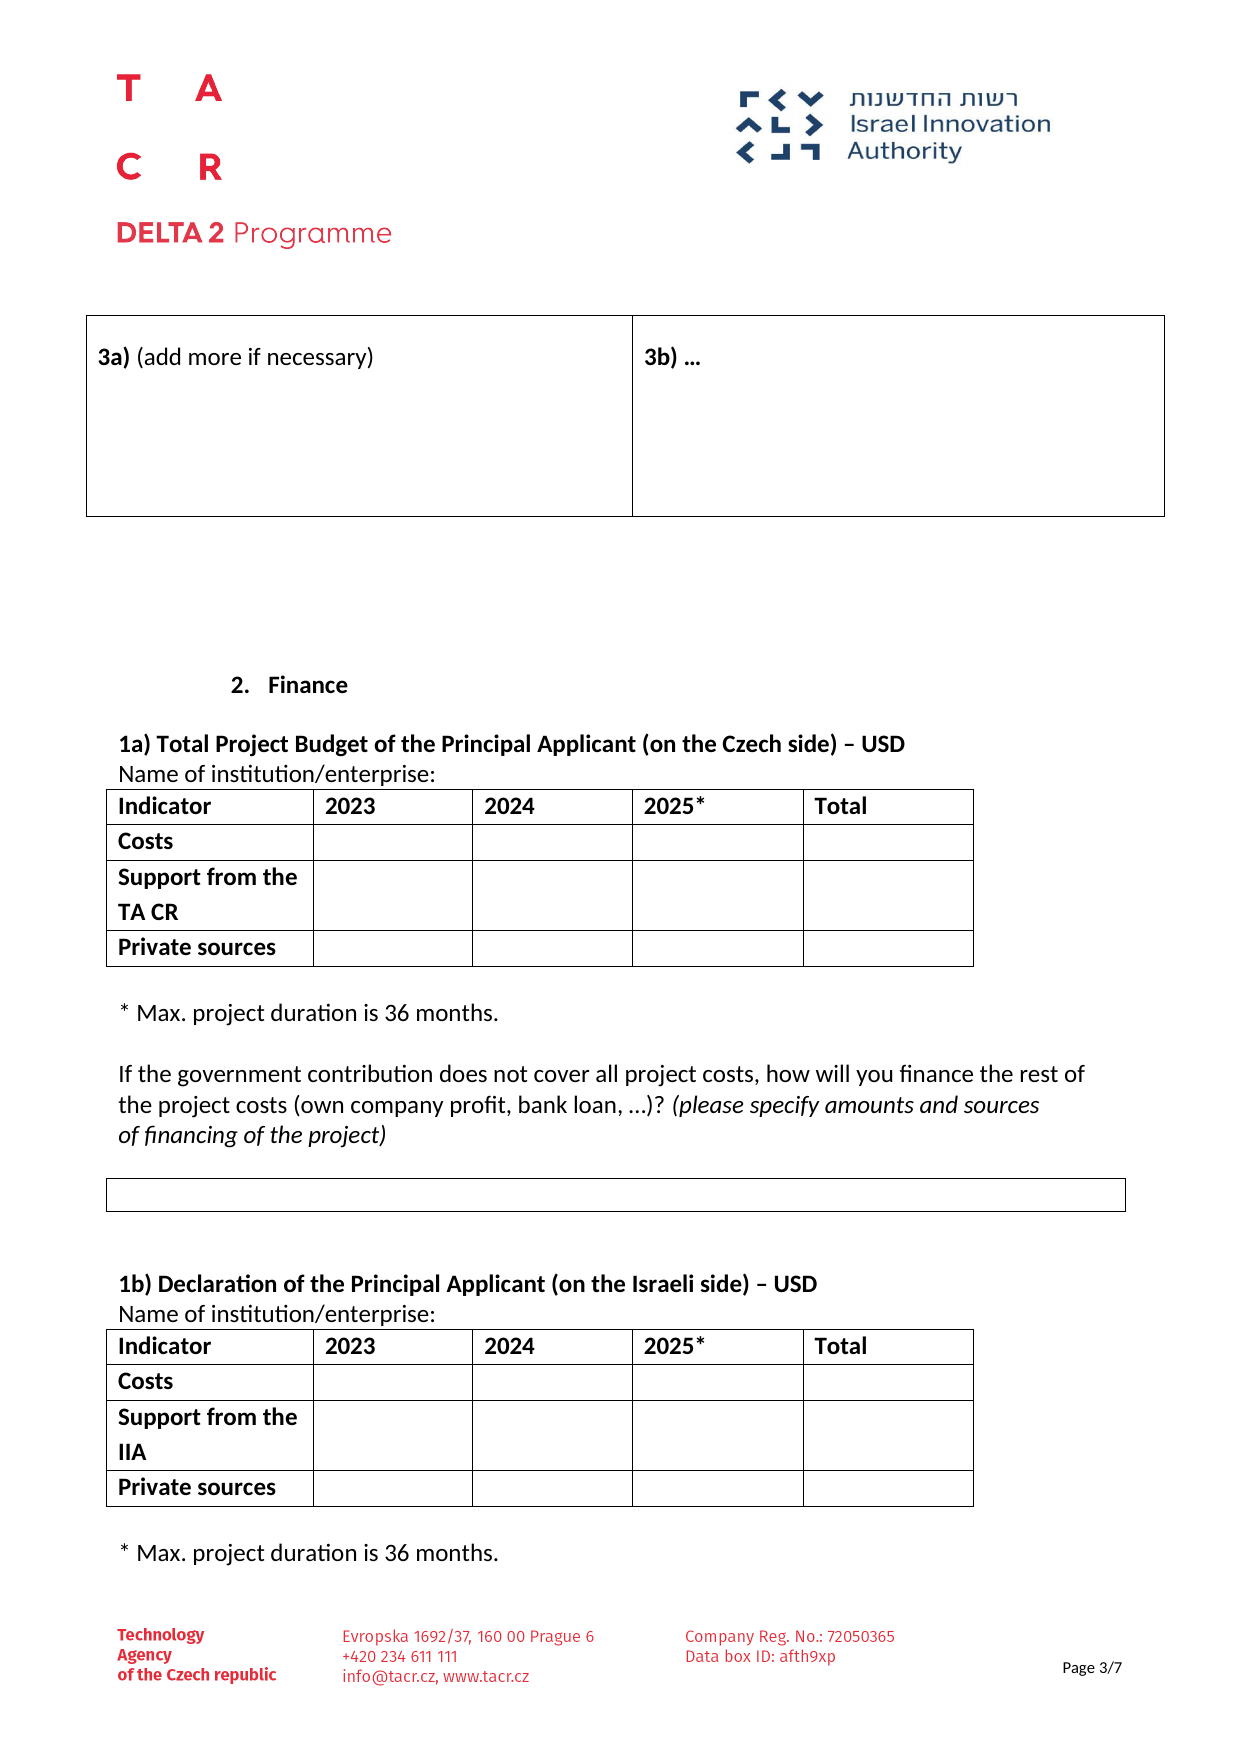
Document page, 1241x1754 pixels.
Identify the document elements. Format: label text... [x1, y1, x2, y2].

table_cell [804, 1401, 973, 1470]
table_cell [314, 1401, 472, 1470]
table_cell [633, 931, 803, 966]
table_cell [804, 1471, 973, 1506]
picture [68, 24, 406, 315]
table_cell [314, 825, 472, 860]
table_cell 3a) (add more if necessary) [87, 316, 632, 516]
text * Max. project duration is 36 months. [118, 997, 1122, 1028]
table_cell [804, 825, 973, 860]
table_header Indicator [107, 790, 313, 824]
table_header Total [804, 1330, 973, 1364]
table_cell Support from the TA CR [107, 861, 313, 930]
picture [687, 55, 1097, 196]
table_header Indicator [107, 1330, 313, 1364]
text If the government contribution does not cover all project costs, how will you finance the rest of the project costs (own company profit, bank loan, …)? (please specify amounts and sources of financing of the project) [118, 1058, 1122, 1150]
table_cell [633, 861, 803, 930]
table_cell [314, 861, 472, 930]
table_cell [314, 931, 472, 966]
table_header 2025* [633, 790, 803, 824]
table_cell [633, 1365, 803, 1400]
text Name of institution/enterprise: [118, 758, 1122, 789]
table_cell [314, 1365, 472, 1400]
table_header 2023 [314, 1330, 472, 1364]
text Name of institution/enterprise: [118, 1298, 1122, 1329]
table_cell [804, 931, 973, 966]
table_cell Support from the IIA [107, 1401, 313, 1470]
table_header [107, 1179, 1125, 1211]
table_cell [473, 1401, 632, 1470]
text 1b) Declaration of the Principal Applicant (on the Israeli side) – USD [118, 1268, 1122, 1298]
table_cell [314, 1471, 472, 1506]
table_cell Private sources [107, 1471, 313, 1506]
table_cell [633, 1401, 803, 1470]
list Finance [193, 669, 1122, 700]
table_cell [804, 861, 973, 930]
table_header 2024 [473, 1330, 632, 1364]
table_header 2023 [314, 790, 472, 824]
table_cell 3b) … [633, 316, 1164, 516]
table_cell [473, 1471, 632, 1506]
table_cell Private sources [107, 931, 313, 966]
table_cell [473, 825, 632, 860]
table_cell [633, 825, 803, 860]
table_cell Costs [107, 825, 313, 860]
table_cell [473, 861, 632, 930]
text * Max. project duration is 36 months. [118, 1537, 1122, 1568]
table_cell [473, 931, 632, 966]
picture [0, 1616, 951, 1754]
text 1a) Total Project Budget of the Principal Applicant (on the Czech side) – USD [118, 728, 1122, 758]
table_header 2025* [633, 1330, 803, 1364]
table_cell [633, 1471, 803, 1506]
table_cell [804, 1365, 973, 1400]
table_header 2024 [473, 790, 632, 824]
table_header Total [804, 790, 973, 824]
table_cell Costs [107, 1365, 313, 1400]
table_cell [473, 1365, 632, 1400]
